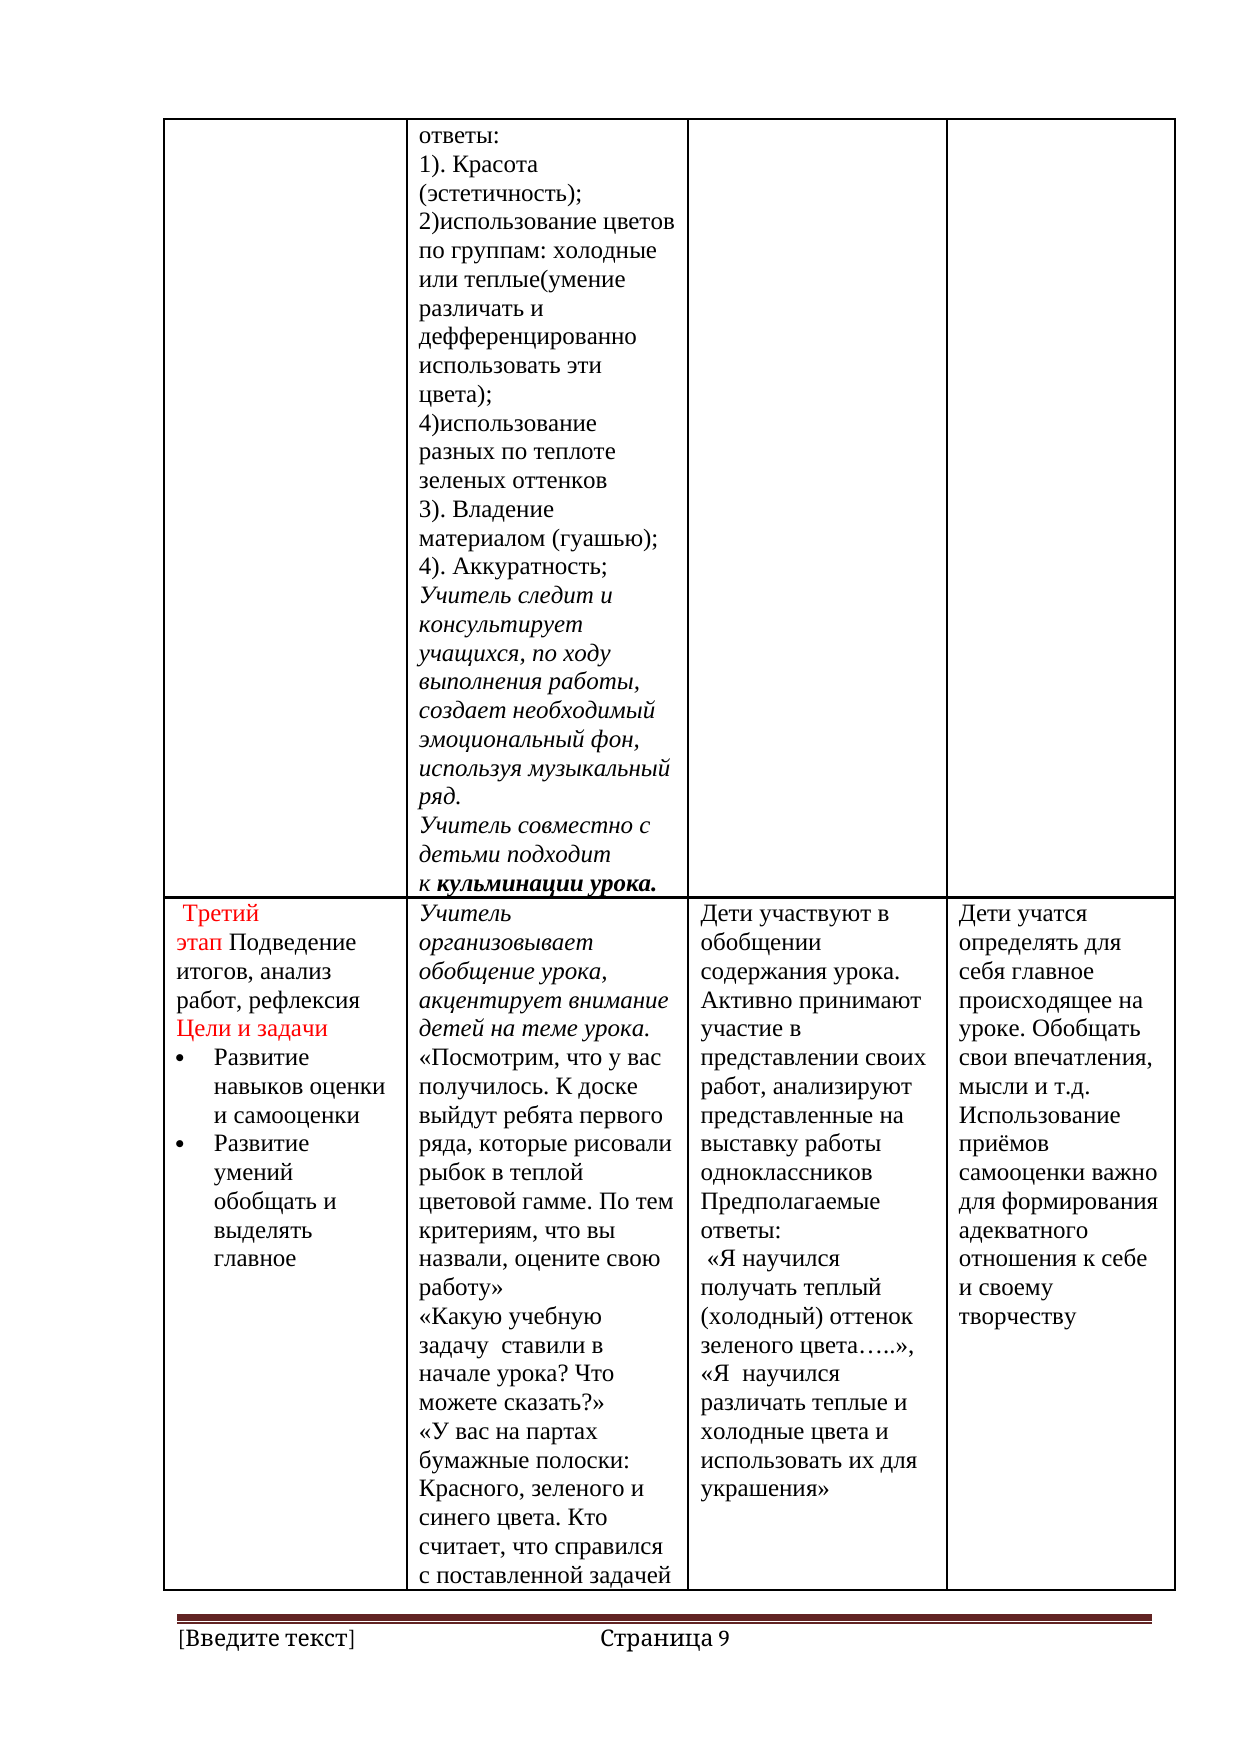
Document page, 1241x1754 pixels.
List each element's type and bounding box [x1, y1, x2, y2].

table_cell [165, 120, 406, 896]
table_cell [408, 120, 687, 896]
table_cell [689, 899, 946, 1588]
table_cell [408, 899, 687, 1588]
table_cell [948, 899, 1174, 1588]
table_cell [165, 899, 406, 1588]
table_cell [689, 120, 946, 896]
table_cell [948, 120, 1174, 896]
